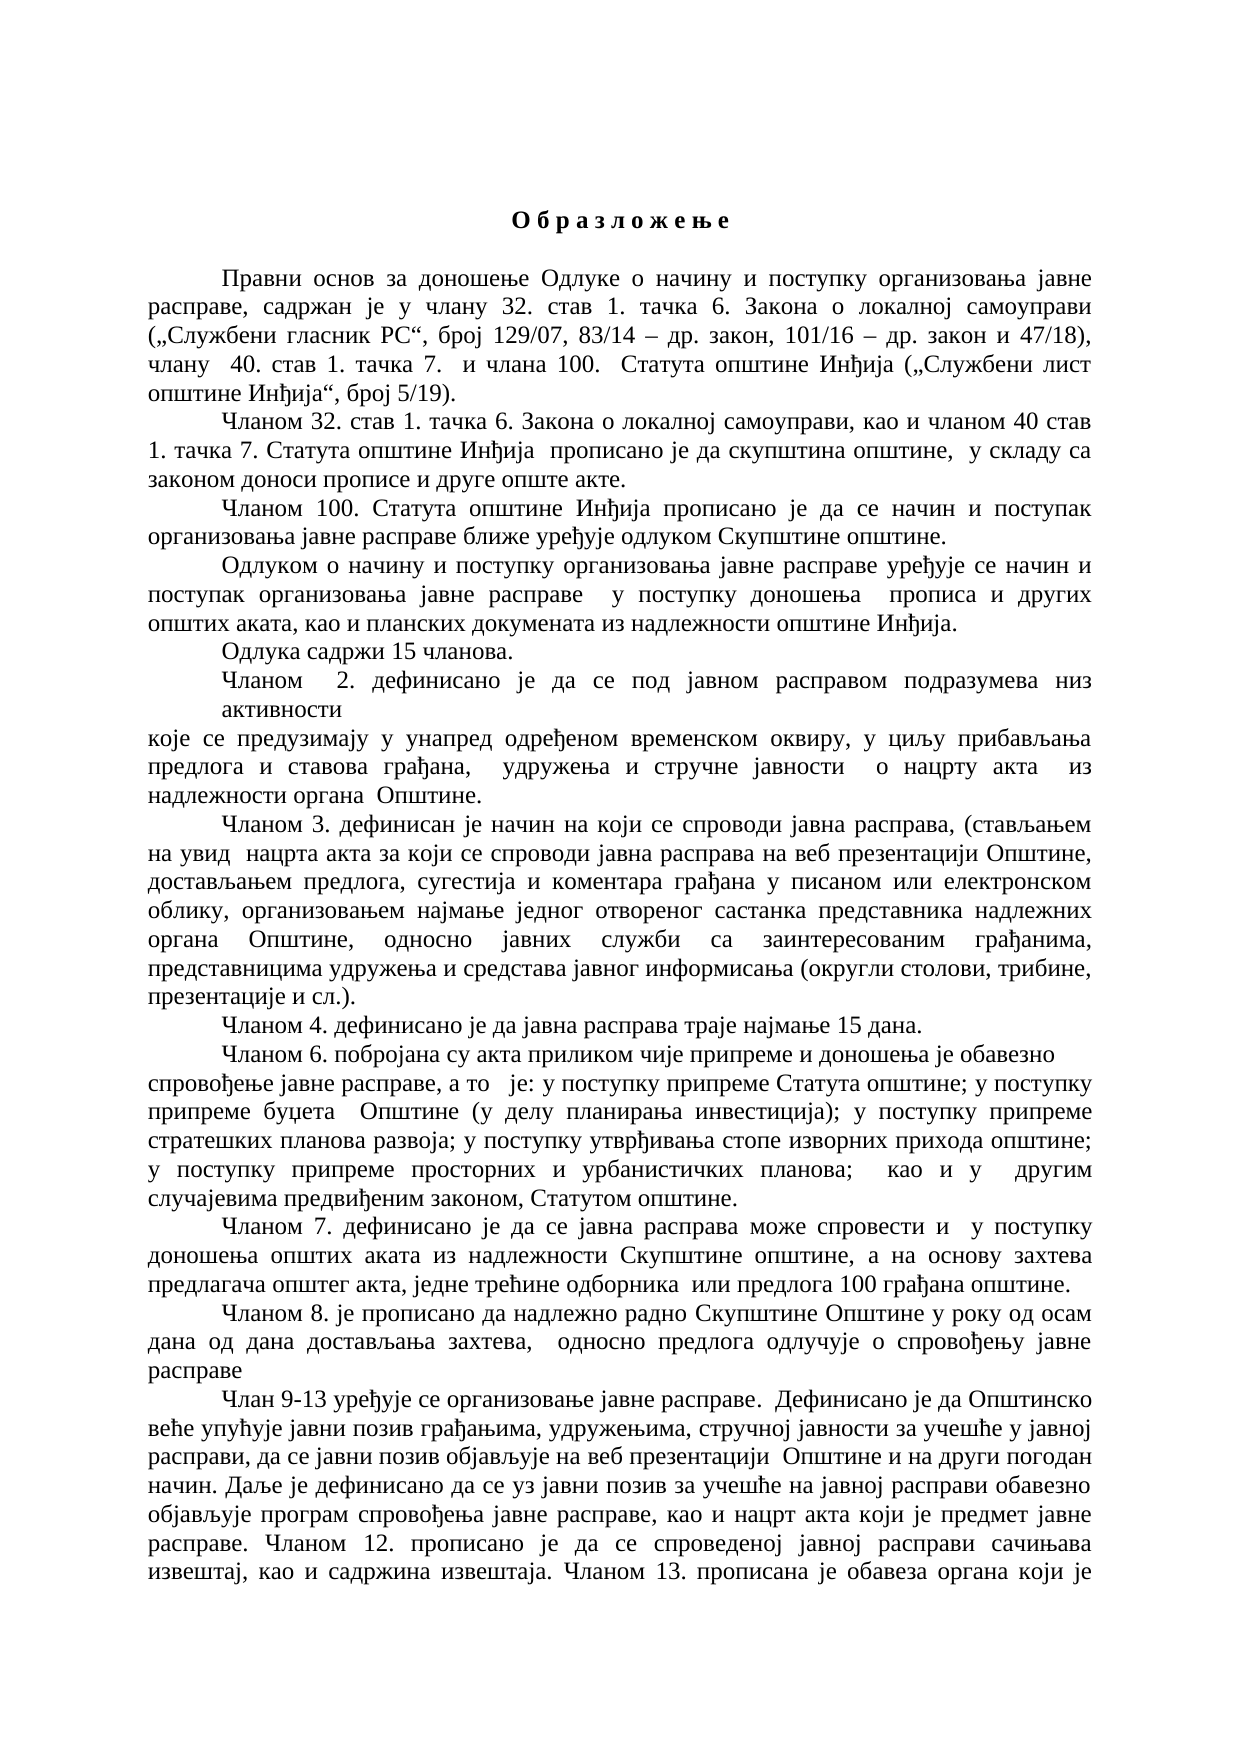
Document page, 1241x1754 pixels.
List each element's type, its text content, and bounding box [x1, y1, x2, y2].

text Чланом 2. дефинисано је да се под јавном расправом подразумева низ активности [221, 665, 1093, 723]
text Чланом 8. је прописано да надлежно радно Скупштине Општине у року од осам дана од дана достављања захтева, односно предлога одлучује о спровођењу јавне расправе [148, 1298, 1093, 1384]
text О б р а з л о ж е њ е [148, 205, 1093, 234]
text Одлуком о начину и поступку организовања јавне расправе уређује се начин и поступак организовања јавне расправе у поступку доношења прописа и других општих аката, као и планских докумената из надлежности општине Инђија. [148, 550, 1093, 636]
text Чланом 4. дефинисано је да јавна расправа траје најмање 15 дана. [221, 1010, 1093, 1039]
text Чланом 32. став 1. тачка 6. Закона о локалној самоуправи, као и чланом 40 став 1. тачка 7. Статута општине Инђија прописано је да скупштина општине, у складу са законом доноси прописе и друге опште акте. [148, 406, 1093, 493]
text Правни основ за доношење Одлуке о начину и поступку организовања јавне расправе, садржан је у члану 32. став 1. тачка 6. Закона о локалној самоуправи („Службени гласник РС“, број 129/07, 83/14 – др. закон, 101/16 – др. закон и 47/18), члану 40. став 1. тачка 7. и члана 100. Статута општине Инђија („Службени лист општине Инђија“, број 5/19). [148, 263, 1093, 406]
text које се предузимају у унапред одређеном временском оквиру, у циљу прибављања предлога и ставова грађана, удружења и стручне јавности о нацрту акта из надлежности органа Општине. [148, 723, 1093, 809]
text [148, 1384, 1093, 1585]
text Чланом 100. Статута општине Инђија прописано је да се начин и поступак организовања јавне расправе ближе уређује одлуком Скупштине општине. [148, 493, 1093, 550]
text спровођење јавне расправе, а то је: у поступку припреме Статута општине; у поступку припреме буџета Општине (у делу планирања инвестиција); у поступку припреме стратешких планова развоја; у поступку утврђивања стопе изворних прихода општине; у поступку припреме просторних и урбанистичких планова; као и у другим случајевима предвиђеним законом, Статутом општине. [148, 1068, 1093, 1211]
text Чланом 3. дефинисан је начин на који се спроводи јавна расправа, (стављањем на увид нацрта акта за који се спроводи јавна расправа на веб презентацији Општине, достављањем предлога, сугестија и коментара грађана у писаном или електронском облику, организовањем најмање једног отвореног састанка представника надлежних органа Општине, односно јавних служби са заинтересованим грађанима, представницима удружења и средстава јавног информисања (округли столови, трибине, презентације и сл.). [148, 809, 1093, 1010]
text Одлука садржи 15 чланова. [148, 636, 1093, 665]
text Чланом 6. побројана су акта приликом чије припреме и доношења је обавезно [221, 1039, 1093, 1068]
text Чланом 7. дефинисано је да се јавна расправа може спровести и у поступку доношења општих аката из надлежности Скупштине општине, а на основу захтева предлагача општег акта, једне трећине одборника или предлога 100 грађана општине. [148, 1211, 1093, 1298]
